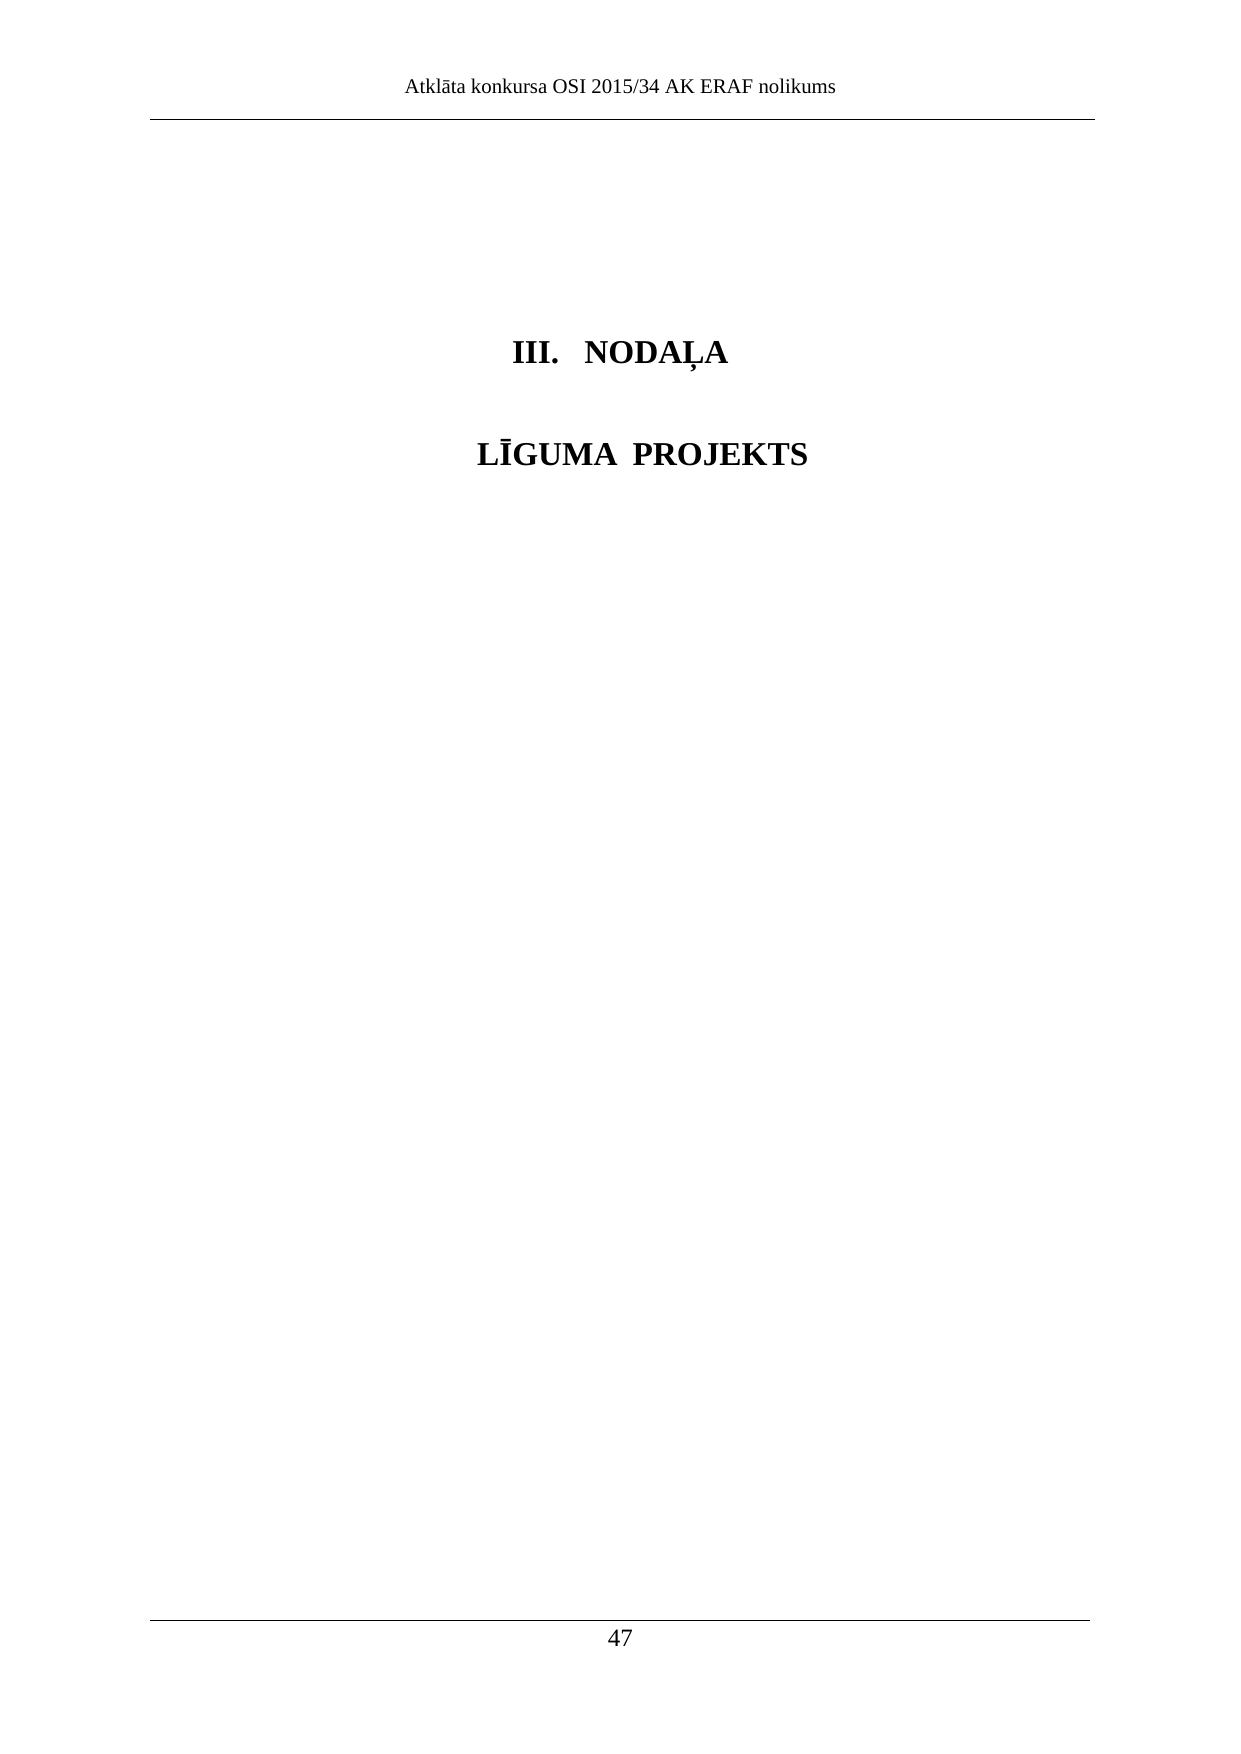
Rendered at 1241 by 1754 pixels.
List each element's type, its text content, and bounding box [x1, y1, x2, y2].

text III. NODAĻA [150, 332, 1090, 370]
subtitle LĪGUMA PROJEKTS [195, 434, 1090, 472]
